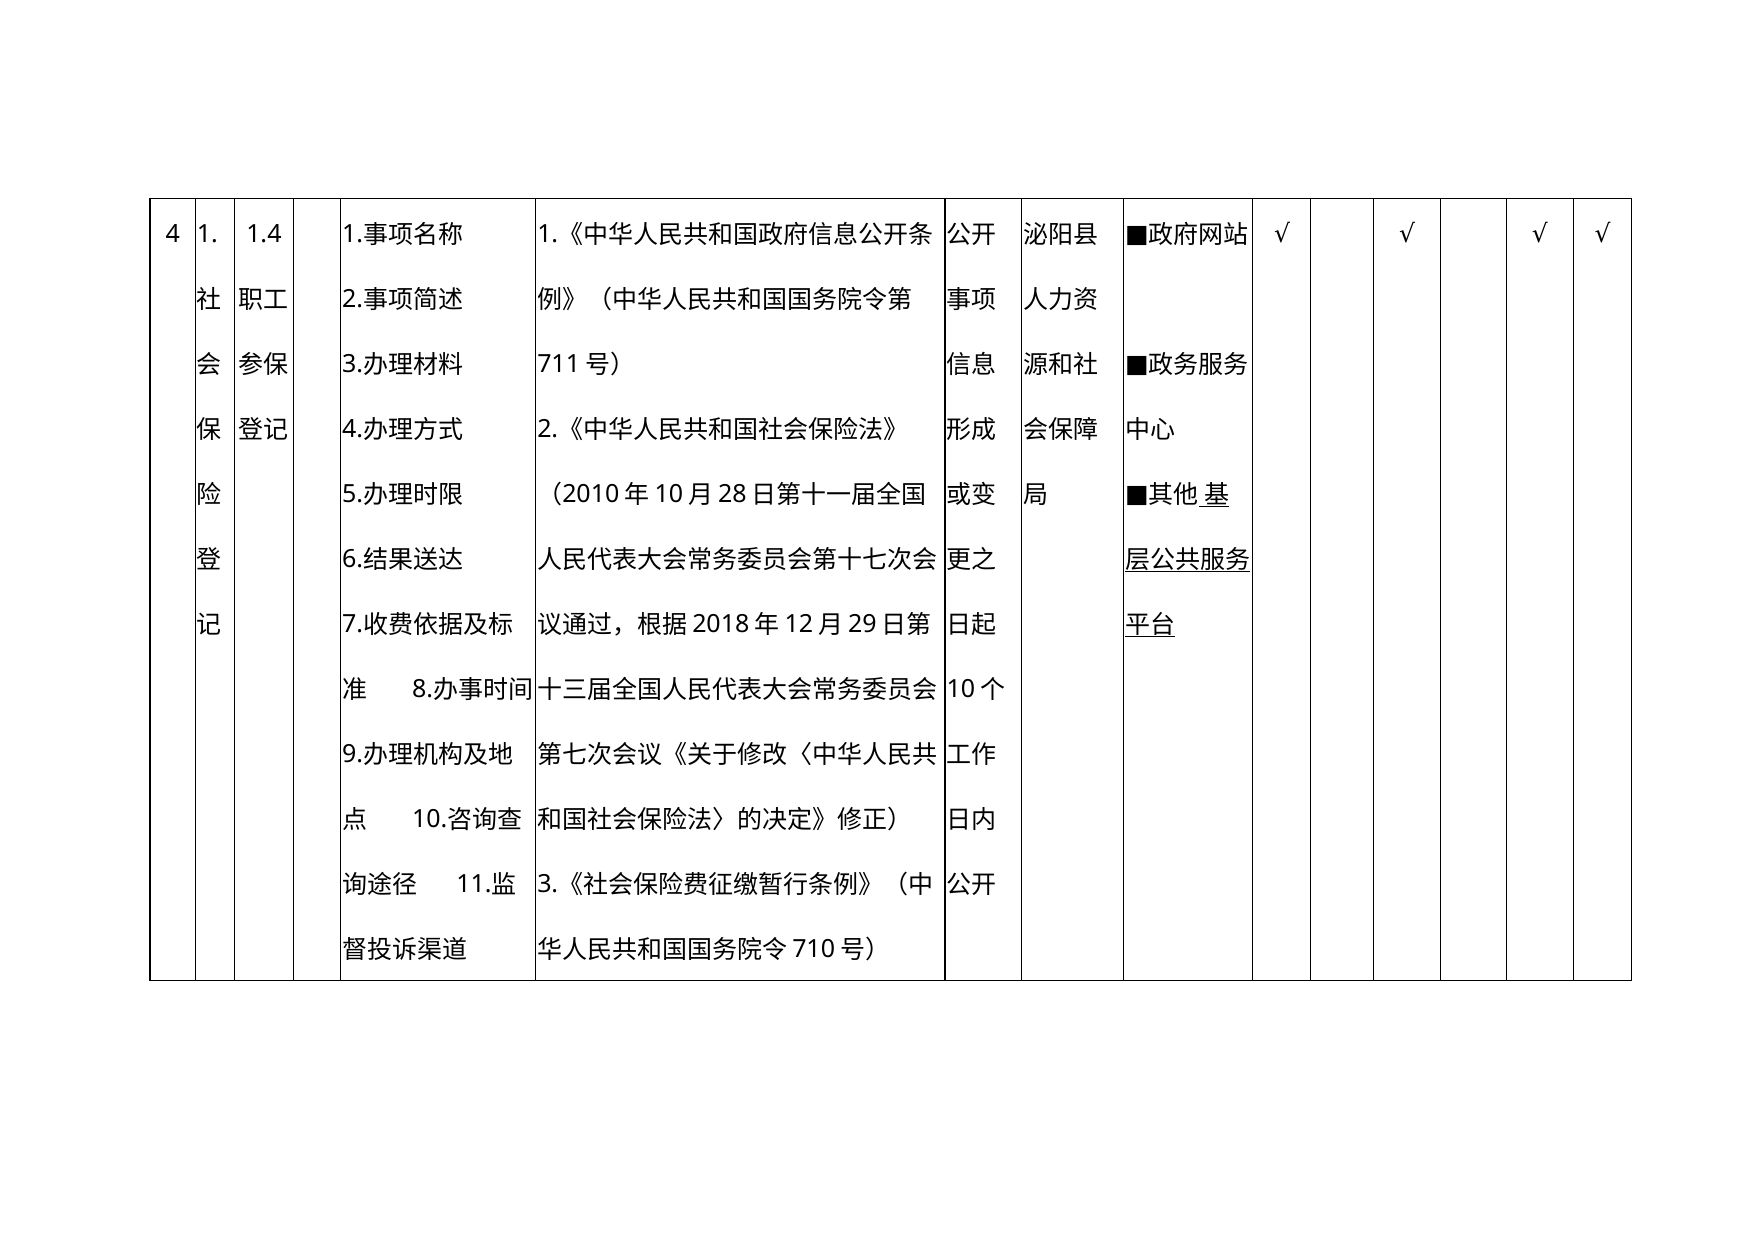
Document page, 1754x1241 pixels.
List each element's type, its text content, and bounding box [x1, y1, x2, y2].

table_cell 1.社会保险登记 [196, 199, 234, 980]
table_cell 1.4职工参保登记 [235, 199, 293, 980]
table_cell [1311, 199, 1373, 980]
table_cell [1124, 199, 1252, 980]
table_cell [294, 199, 340, 980]
table_cell √ [1507, 199, 1573, 980]
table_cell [341, 199, 535, 980]
table_cell 泌阳县人力资源和社会保障局 [1022, 199, 1123, 980]
table_cell 4 [151, 199, 195, 980]
table_cell [1441, 199, 1506, 980]
table_cell √ [1574, 199, 1631, 980]
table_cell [946, 199, 1021, 980]
table_cell √ [1253, 199, 1310, 980]
table_cell √ [1374, 199, 1440, 980]
